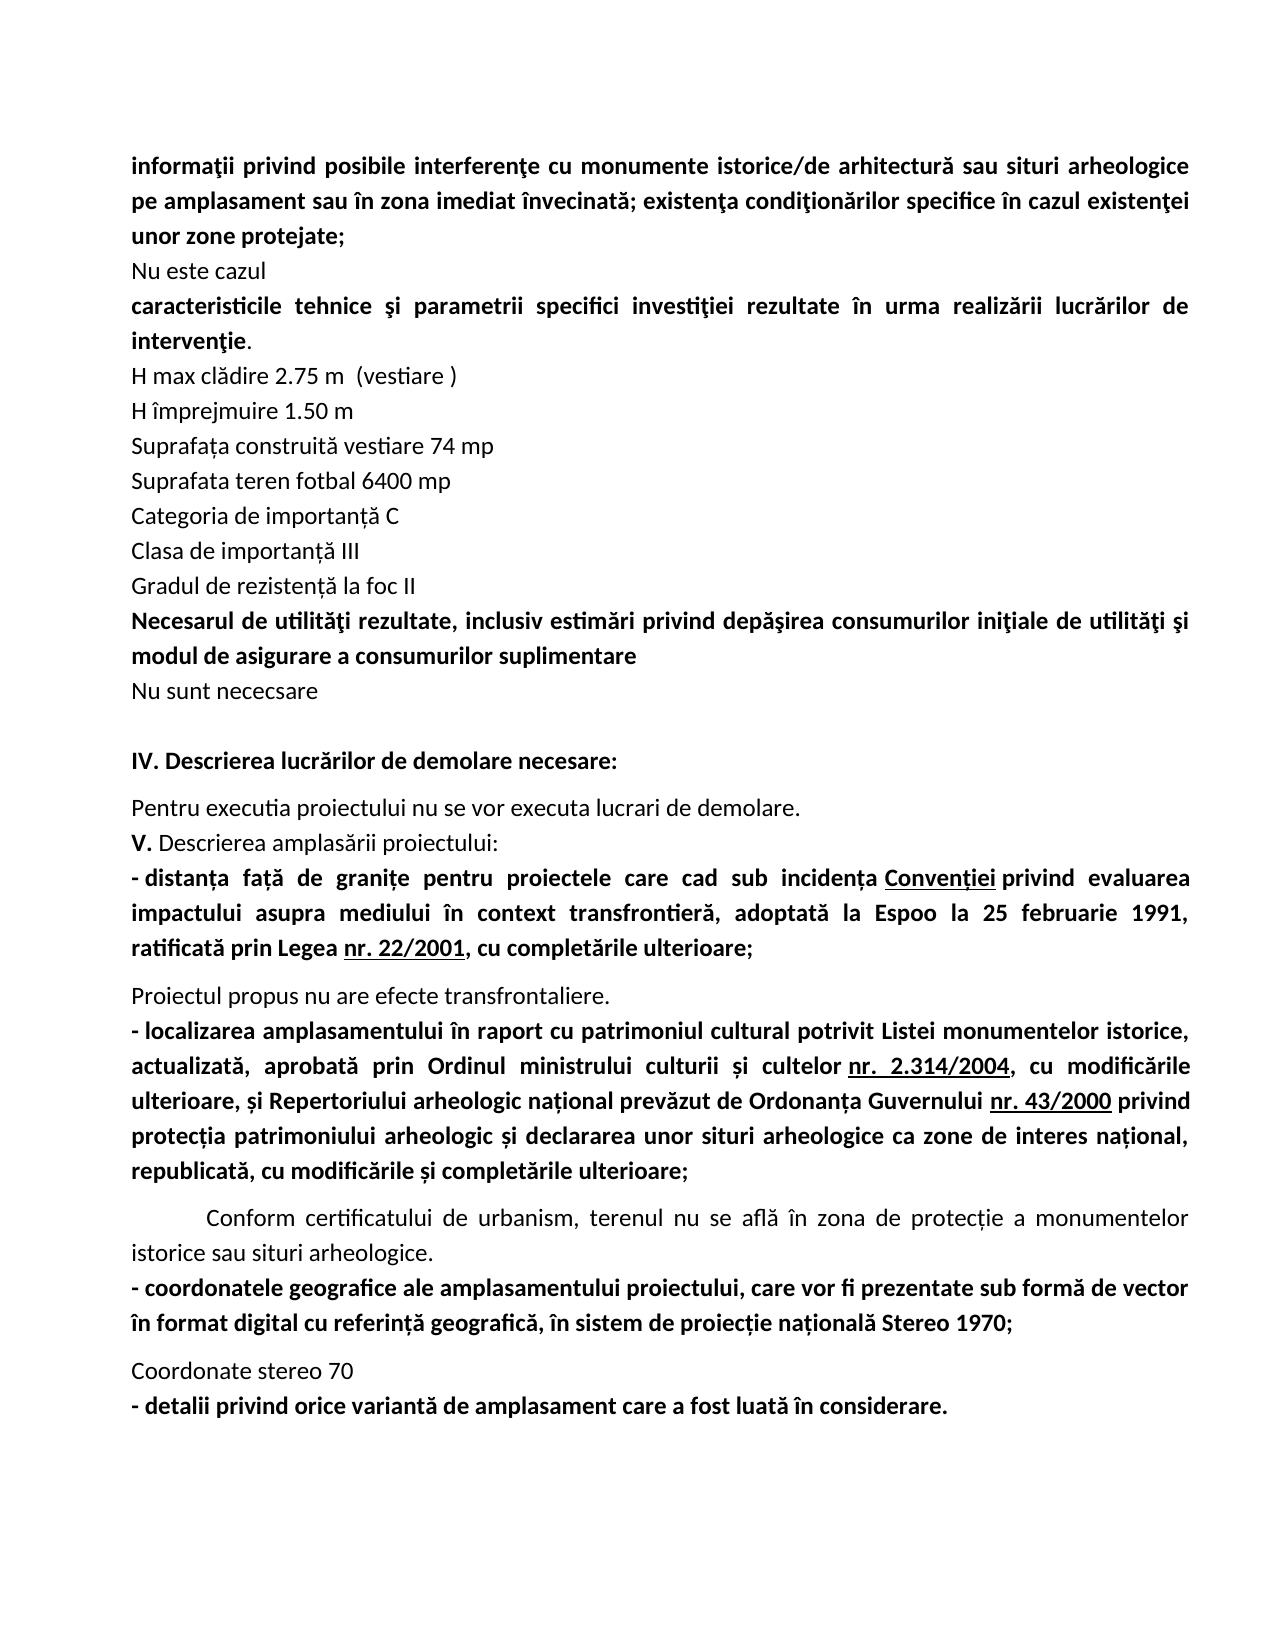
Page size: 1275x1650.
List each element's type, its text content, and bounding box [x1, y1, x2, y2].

text Necesarul de utilităţi rezultate, inclusiv estimări privind depăşirea consumurilor iniţiale de utilităţi şi modul de asigurare a consumurilor suplimentare [131, 605, 1191, 671]
text IV. Descrierea lucrărilor de demolare necesare: [131, 745, 1191, 776]
text - distanța față de granițe pentru proiectele care cad sub incidența Convenției privind evaluarea impactului asupra mediului în context transfrontieră, adoptată la Espoo la 25 februarie 1991, ratificată prin Legea nr. 22/2001, cu completările ulterioare; [131, 862, 1191, 963]
text Suprafata teren fotbal 6400 mp [131, 465, 1191, 496]
text Suprafața construită vestiare 74 mp [131, 430, 1191, 461]
text Categoria de importanță C [131, 500, 1191, 531]
text Nu sunt nececsare [131, 675, 1191, 706]
text Gradul de rezistență la foc II [131, 570, 1191, 601]
text caracteristicile tehnice şi parametrii specifici investiţiei rezultate în urma realizării lucrărilor de intervenţie. [131, 290, 1191, 356]
text - localizarea amplasamentului în raport cu patrimoniul cultural potrivit Listei monumentelor istorice, actualizată, aprobată prin Ordinul ministrului culturii și cultelor nr. 2.314/2004, cu modificările ulterioare, și Repertoriului arheologic național prevăzut de Ordonanța Guvernului nr. 43/2000 privind protecția patrimoniului arheologic și declararea unor situri arheologice ca zone de interes național, republicată, cu modificările și completările ulterioare; [131, 1015, 1191, 1186]
text Nu este cazul [131, 255, 1191, 286]
text informaţii privind posibile interferenţe cu monumente istorice/de arhitectură sau situri arheologice pe amplasament sau în zona imediat învecinată; existenţa condiţionărilor specifice în cazul existenţei unor zone protejate; [131, 150, 1191, 251]
text H max clădire 2.75 m (vestiare ) [131, 360, 1191, 391]
text - detalii privind orice variantă de amplasament care a fost luată în considerare. [131, 1390, 1191, 1421]
text Pentru executia proiectului nu se vor executa lucrari de demolare. [131, 792, 1191, 823]
text Coordonate stereo 70 [131, 1355, 1191, 1386]
text H împrejmuire 1.50 m [131, 395, 1191, 426]
text - coordonatele geografice ale amplasamentului proiectului, care vor fi prezentate sub formă de vector în format digital cu referință geografică, în sistem de proiecție națională Stereo 1970; [131, 1272, 1191, 1338]
text V. Descrierea amplasării proiectului: [131, 827, 1191, 858]
text Proiectul propus nu are efecte transfrontaliere. [131, 980, 1191, 1011]
text Clasa de importanță III [131, 535, 1191, 566]
text Conform certificatului de urbanism, terenul nu se află în zona de protecție a monumentelor istorice sau situri arheologice. [131, 1202, 1191, 1268]
